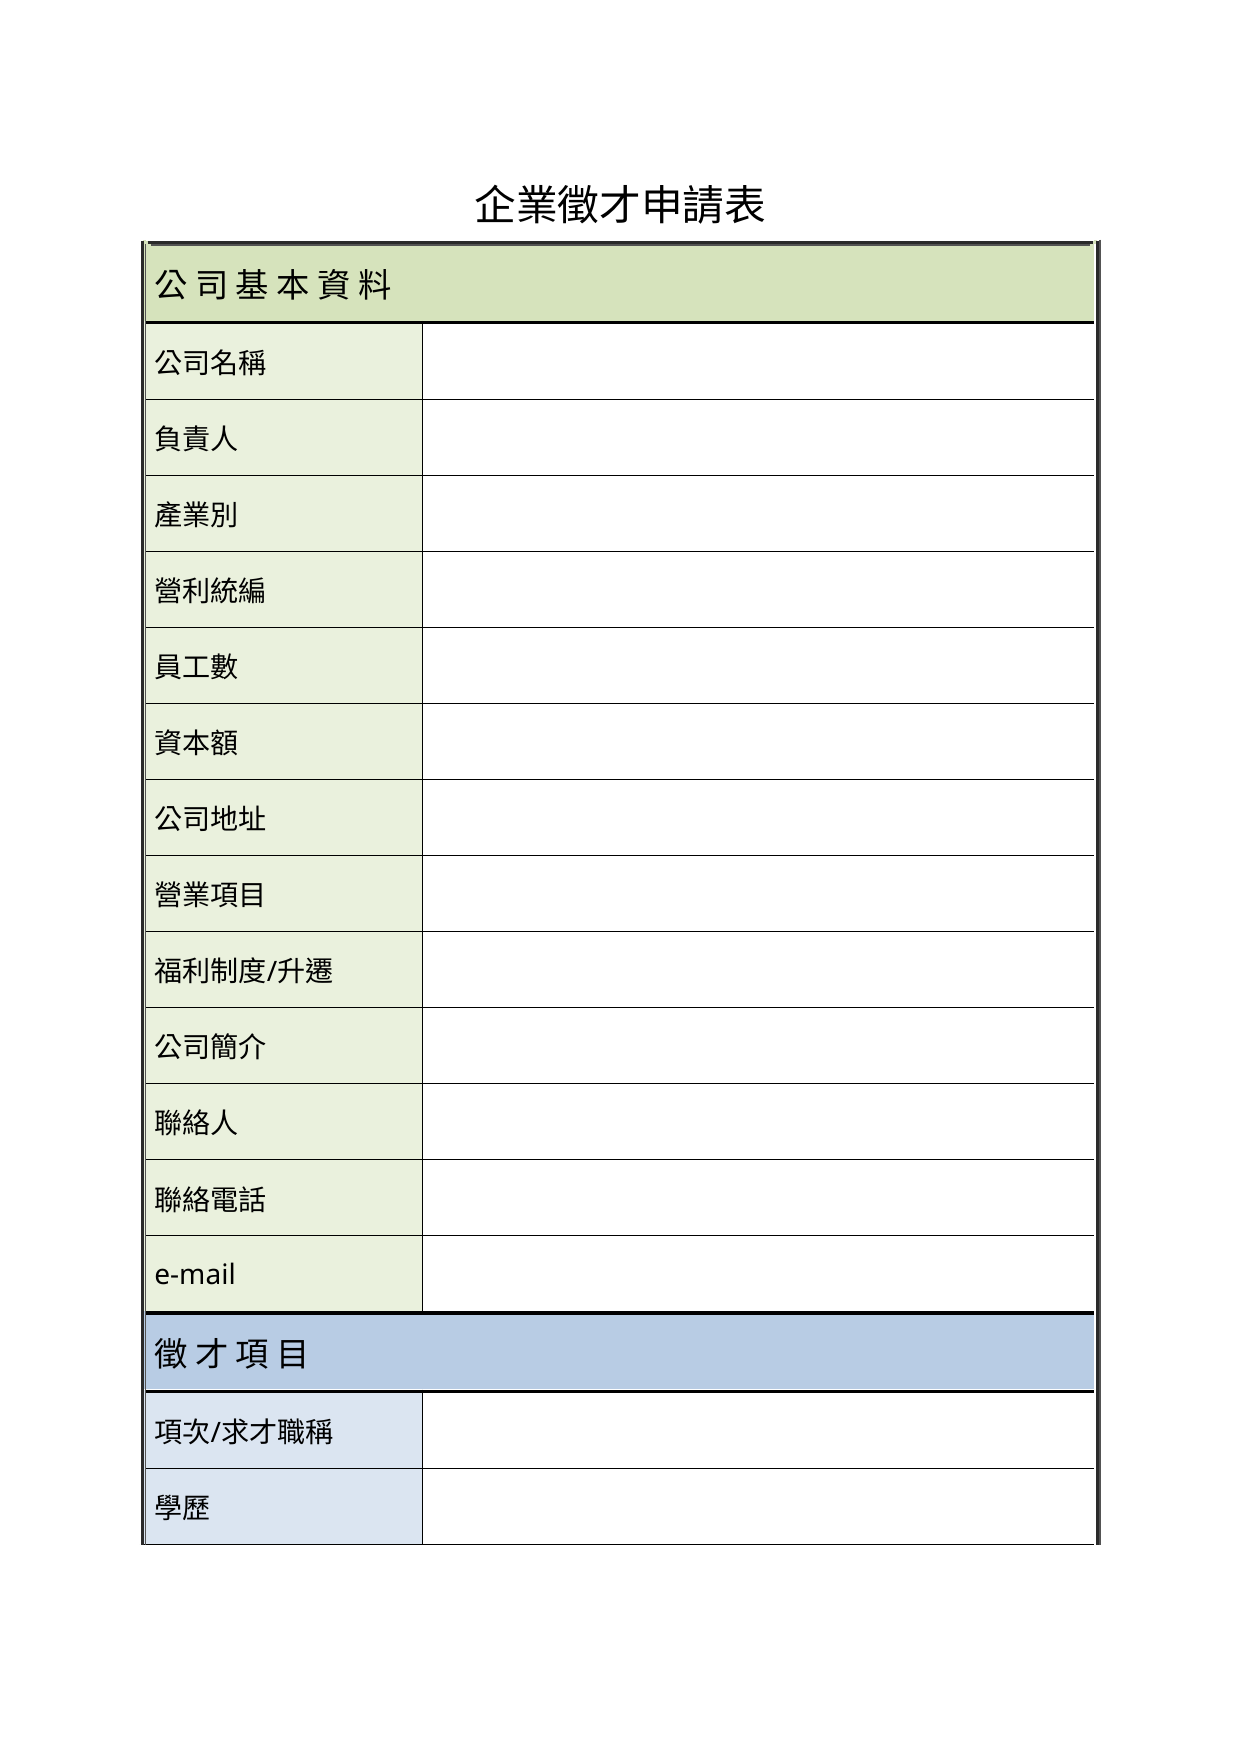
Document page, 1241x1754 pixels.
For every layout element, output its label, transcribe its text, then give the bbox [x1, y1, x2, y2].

table_cell 資本額 [146, 704, 422, 779]
table_cell 學歷 [146, 1469, 422, 1544]
table_cell [423, 704, 1094, 779]
table_cell 聯絡電話 [146, 1160, 422, 1235]
table_cell [423, 1393, 1094, 1468]
table_cell e-mail [146, 1236, 422, 1311]
table_cell 營利統編 [146, 552, 422, 627]
table_cell 徵 才 項 目 [146, 1315, 1094, 1389]
table_cell [423, 476, 1094, 551]
table_cell 產業別 [146, 476, 422, 551]
table_cell [423, 1236, 1094, 1311]
table_cell [423, 1084, 1094, 1159]
table_cell 公司簡介 [146, 1008, 422, 1083]
table_cell [423, 1469, 1094, 1544]
table_cell 項次/求才職稱 [146, 1393, 422, 1468]
table_cell [423, 932, 1094, 1007]
table_cell 營業項目 [146, 856, 422, 931]
table_cell 負責人 [146, 400, 422, 475]
table_cell [423, 1160, 1094, 1235]
table_cell [423, 1008, 1094, 1083]
table_cell 公 司 基 本 資 料 [143, 240, 1097, 321]
table_cell 福利制度/升遷 [146, 932, 422, 1007]
table_cell [423, 552, 1094, 627]
table_cell [423, 324, 1094, 399]
table_cell 公司名稱 [146, 324, 422, 399]
table_cell 公司地址 [146, 780, 422, 855]
table_cell 聯絡人 [146, 1084, 422, 1159]
table_cell [423, 400, 1094, 475]
table_cell [423, 856, 1094, 931]
table_cell [423, 780, 1094, 855]
table_cell 員工數 [146, 628, 422, 703]
table_cell [423, 628, 1094, 703]
table_header 企業徵才申請表 [143, 165, 1097, 239]
